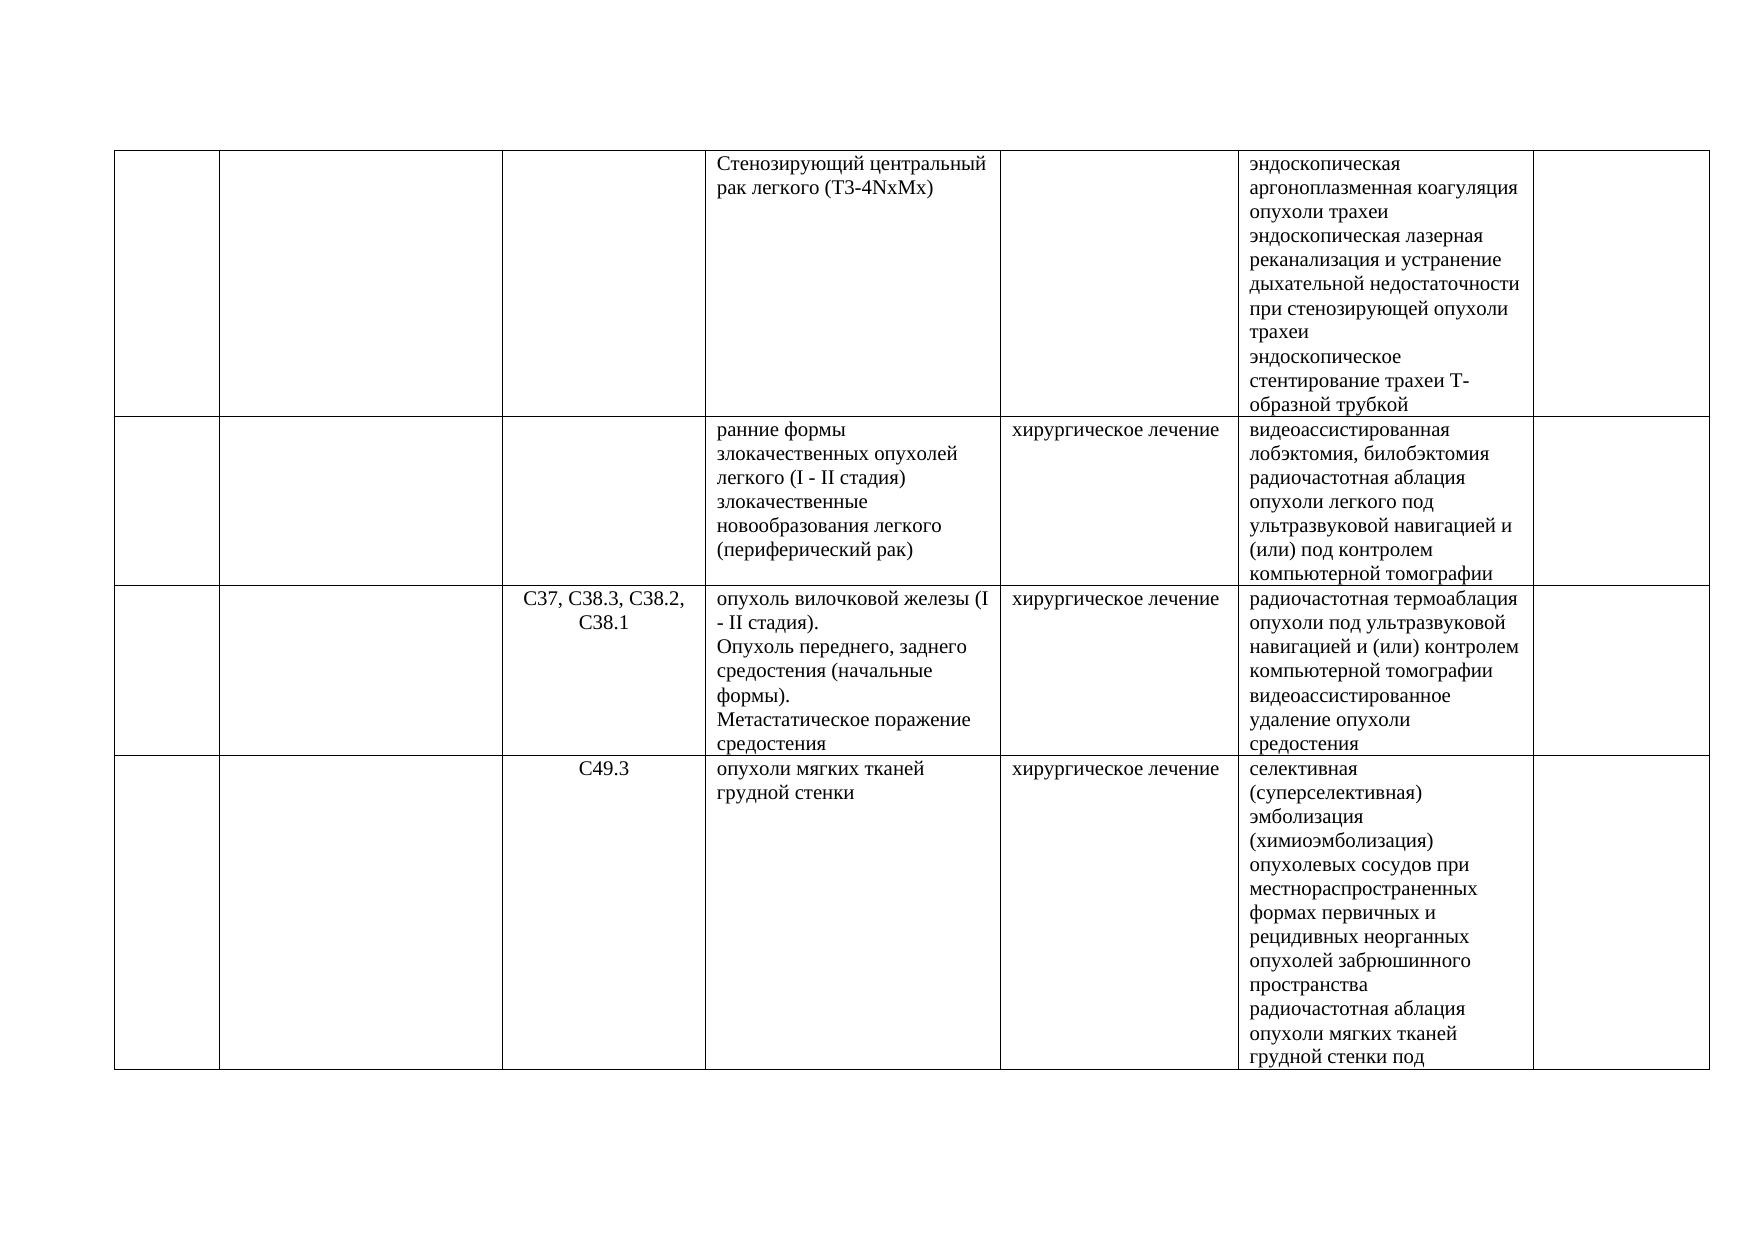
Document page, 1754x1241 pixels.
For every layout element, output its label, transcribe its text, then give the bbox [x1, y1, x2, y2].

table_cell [1239, 151, 1533, 416]
table_cell [220, 586, 502, 755]
table_cell [220, 151, 502, 416]
table_cell C37, C38.3, C38.2, C38.1 [503, 586, 705, 755]
table_cell опухоль вилочковой железы (I - II стадия). Опухоль переднего, заднего средостения (начальные формы). Метастатическое поражение средостения [706, 586, 1000, 755]
table_cell C49.3 [503, 756, 705, 1068]
table_cell хирургическое лечение [1001, 417, 1238, 585]
table_cell [220, 756, 502, 1068]
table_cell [706, 756, 1000, 1068]
table_cell [115, 417, 219, 585]
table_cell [706, 151, 1000, 416]
table_cell [1534, 586, 1709, 755]
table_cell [1001, 151, 1238, 416]
table_cell [115, 151, 219, 416]
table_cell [1239, 756, 1533, 1068]
table_cell [1534, 417, 1709, 585]
table_cell [115, 756, 219, 1068]
table_cell [1534, 756, 1709, 1068]
table_cell хирургическое лечение [1001, 586, 1238, 755]
table_cell радиочастотная термоаблация опухоли под ультразвуковой навигацией и (или) контролем компьютерной томографии видеоассистированное удаление опухоли средостения [1239, 586, 1533, 755]
table_cell [503, 417, 705, 585]
table_cell [220, 417, 502, 585]
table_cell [1001, 756, 1238, 1068]
table_cell [115, 586, 219, 755]
table_cell ранние формы злокачественных опухолей легкого (I - II стадия) злокачественные новообразования легкого (периферический рак) [706, 417, 1000, 585]
table_cell [503, 151, 705, 416]
table_cell видеоассистированная лобэктомия, билобэктомия радиочастотная аблация опухоли легкого под ультразвуковой навигацией и (или) под контролем компьютерной томографии [1239, 417, 1533, 585]
table_cell [1534, 151, 1709, 416]
